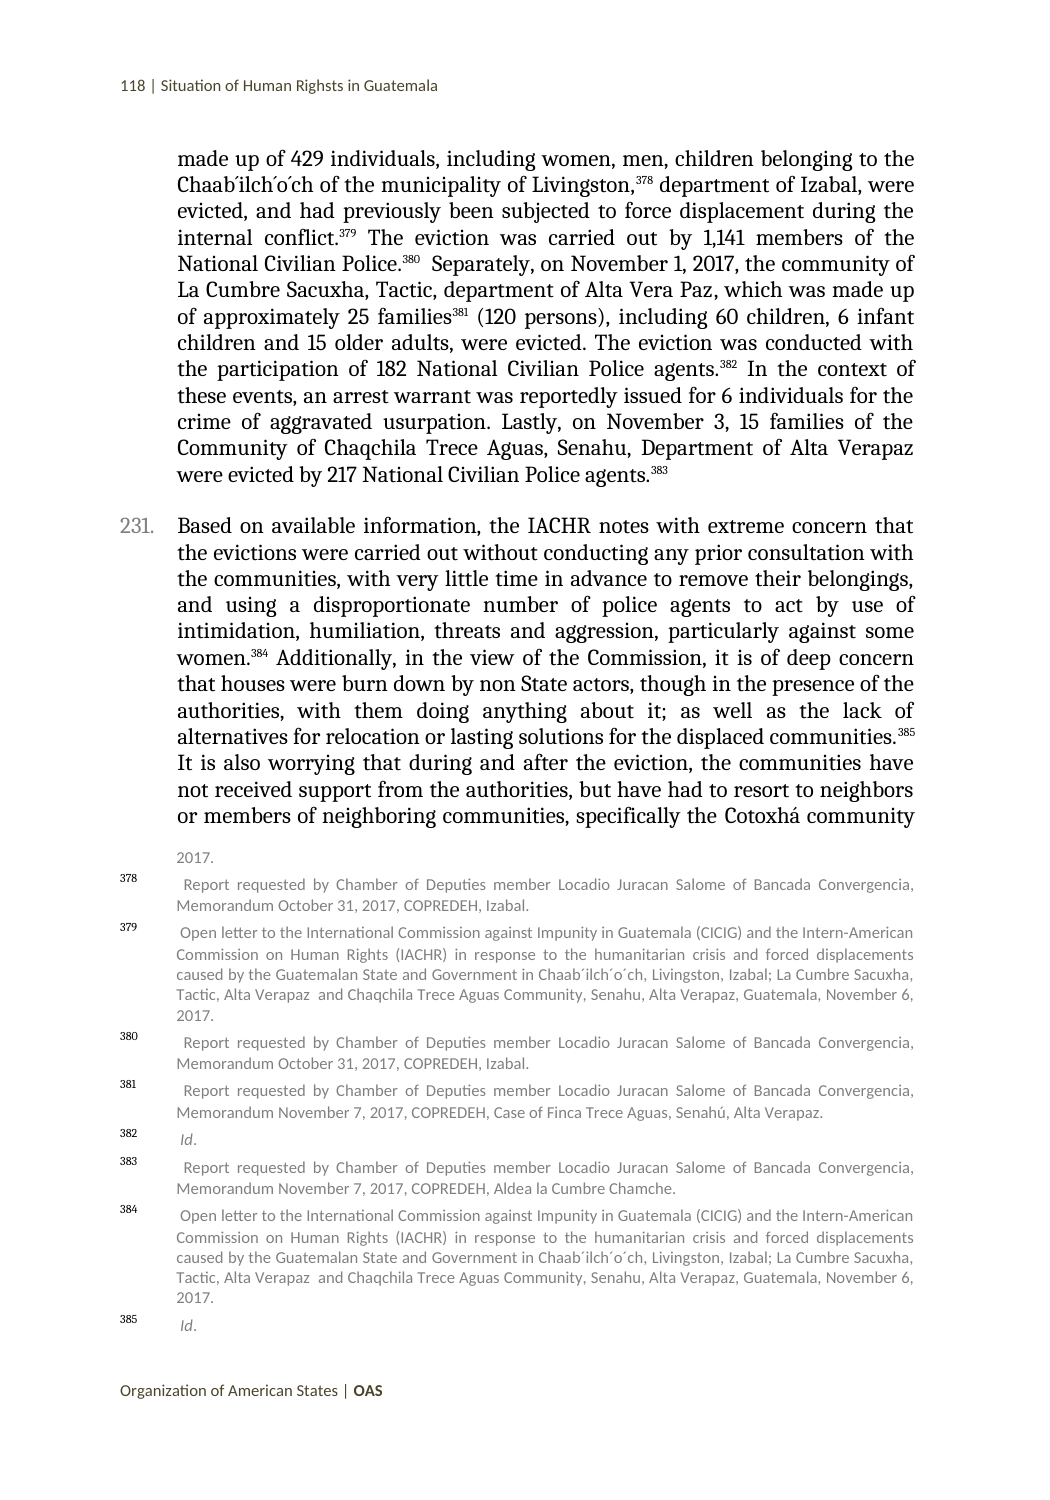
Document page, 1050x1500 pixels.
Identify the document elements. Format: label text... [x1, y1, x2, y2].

text Based on available information, the IACHR notes with extreme concern that the evictions were carried out without conducting any prior consultation with the communities, with very little time in advance to remove their belongings, and using a disproportionate number of police agents to act by use of intimidation, humiliation, threats and aggression, particularly against some women. Additionally, in the view of the Commission, it is of deep concern that houses were burn down by non State actors, though in the presence of the authorities, with them doing anything about it; as well as the lack of alternatives for relocation or lasting solutions for the displaced communities. It is also worrying that during and after the eviction, the communities have not received support from the authorities, but have had to resort to neighbors or members of neighboring communities, specifically the Cotoxhá community in Finca Manzanitas, where there is dire need for food, healthcare, access to water and medical services, especially for children under 13 years of age and infant babies, who mostly present health and diarrhea problems. [120, 513, 915, 829]
